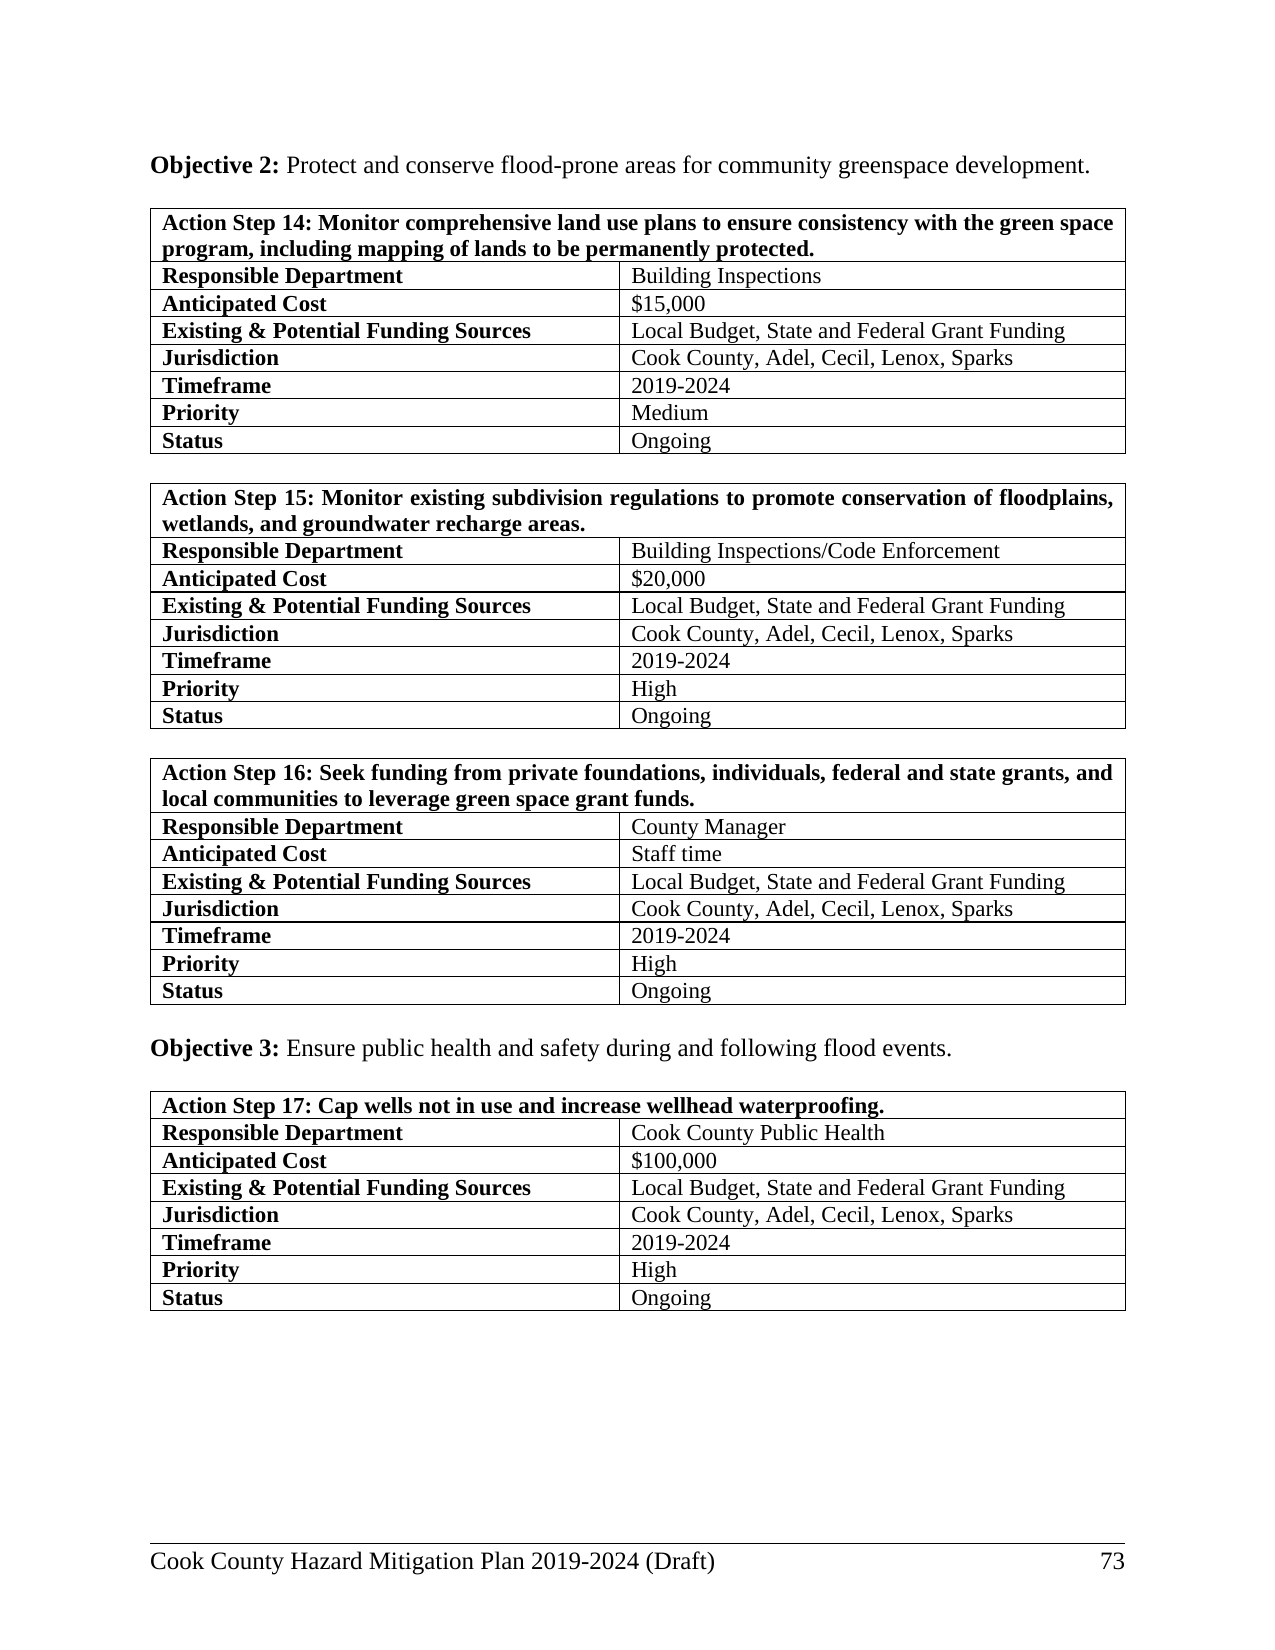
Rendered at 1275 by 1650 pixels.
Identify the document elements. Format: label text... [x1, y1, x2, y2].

table_cell Priority [151, 675, 619, 701]
table_cell Cook County, Adel, Cecil, Lenox, Sparks [620, 345, 1125, 371]
table_cell Ongoing [620, 702, 1125, 728]
table_cell Building Inspections/Code Enforcement [620, 538, 1125, 564]
text Objective 2: Protect and conserve flood-prone areas for community greenspace development. [150, 150, 1125, 179]
table_cell Priority [151, 399, 619, 426]
table_cell Jurisdiction [151, 895, 619, 921]
table_cell Status [151, 702, 619, 728]
table_cell 2019-2024 [620, 647, 1125, 673]
table_cell 2019-2024 [620, 1229, 1125, 1255]
table_cell Anticipated Cost [151, 840, 619, 867]
table_cell High [620, 675, 1125, 701]
table_cell Jurisdiction [151, 1202, 619, 1228]
table_cell Timeframe [151, 372, 619, 398]
table_cell Priority [151, 1256, 619, 1283]
table_cell Anticipated Cost [151, 290, 619, 316]
table_cell Staff time [620, 840, 1125, 867]
table_cell Status [151, 977, 619, 1004]
table_cell Timeframe [151, 1229, 619, 1255]
table_cell Existing & Potential Funding Sources [151, 593, 619, 619]
table_header Action Step 16: Seek funding from private foundations, individuals, federal and state grants, and local communities to leverage green space grant funds. [151, 759, 1125, 812]
table_cell Cook County, Adel, Cecil, Lenox, Sparks [620, 1202, 1125, 1228]
table_cell 2019-2024 [620, 372, 1125, 398]
table_cell Existing & Potential Funding Sources [151, 868, 619, 894]
table_cell Responsible Department [151, 1119, 619, 1146]
table_cell Local Budget, State and Federal Grant Funding [620, 593, 1125, 619]
table_header Action Step 14: Monitor comprehensive land use plans to ensure consistency with the green space program, including mapping of lands to be permanently protected. [151, 209, 1125, 261]
table_cell Jurisdiction [151, 345, 619, 371]
table_cell Cook County, Adel, Cecil, Lenox, Sparks [620, 895, 1125, 921]
table_cell Medium [620, 399, 1125, 426]
table_cell Responsible Department [151, 262, 619, 289]
table_cell Local Budget, State and Federal Grant Funding [620, 317, 1125, 343]
table_cell Jurisdiction [151, 620, 619, 646]
table_cell Cook County, Adel, Cecil, Lenox, Sparks [620, 620, 1125, 646]
table_cell Local Budget, State and Federal Grant Funding [620, 868, 1125, 894]
table_cell Anticipated Cost [151, 565, 619, 591]
table_cell $100,000 [620, 1147, 1125, 1173]
table_cell Local Budget, State and Federal Grant Funding [620, 1174, 1125, 1201]
table_cell Ongoing [620, 1284, 1125, 1310]
table_cell Priority [151, 950, 619, 976]
table_header Action Step 15: Monitor existing subdivision regulations to promote conservation of floodplains, wetlands, and groundwater recharge areas. [151, 484, 1125, 537]
table_cell High [620, 1256, 1125, 1283]
table_cell High [620, 950, 1125, 976]
table_cell Cook County Public Health [620, 1119, 1125, 1146]
table_cell Status [151, 427, 619, 453]
table_header Action Step 17: Cap wells not in use and increase wellhead waterproofing. [151, 1092, 1125, 1118]
table_cell Anticipated Cost [151, 1147, 619, 1173]
table_cell Ongoing [620, 427, 1125, 453]
table_cell Existing & Potential Funding Sources [151, 1174, 619, 1201]
table_cell Existing & Potential Funding Sources [151, 317, 619, 343]
table_cell Responsible Department [151, 538, 619, 564]
table_cell Timeframe [151, 923, 619, 949]
table_cell $20,000 [620, 565, 1125, 591]
table_cell Timeframe [151, 647, 619, 673]
table_cell 2019-2024 [620, 923, 1125, 949]
table_cell Responsible Department [151, 813, 619, 839]
table_cell Ongoing [620, 977, 1125, 1004]
table_cell Building Inspections [620, 262, 1125, 289]
table_cell County Manager [620, 813, 1125, 839]
table_cell $15,000 [620, 290, 1125, 316]
table_cell Status [151, 1284, 619, 1310]
text Objective 3: Ensure public health and safety during and following flood events. [150, 1033, 1125, 1062]
